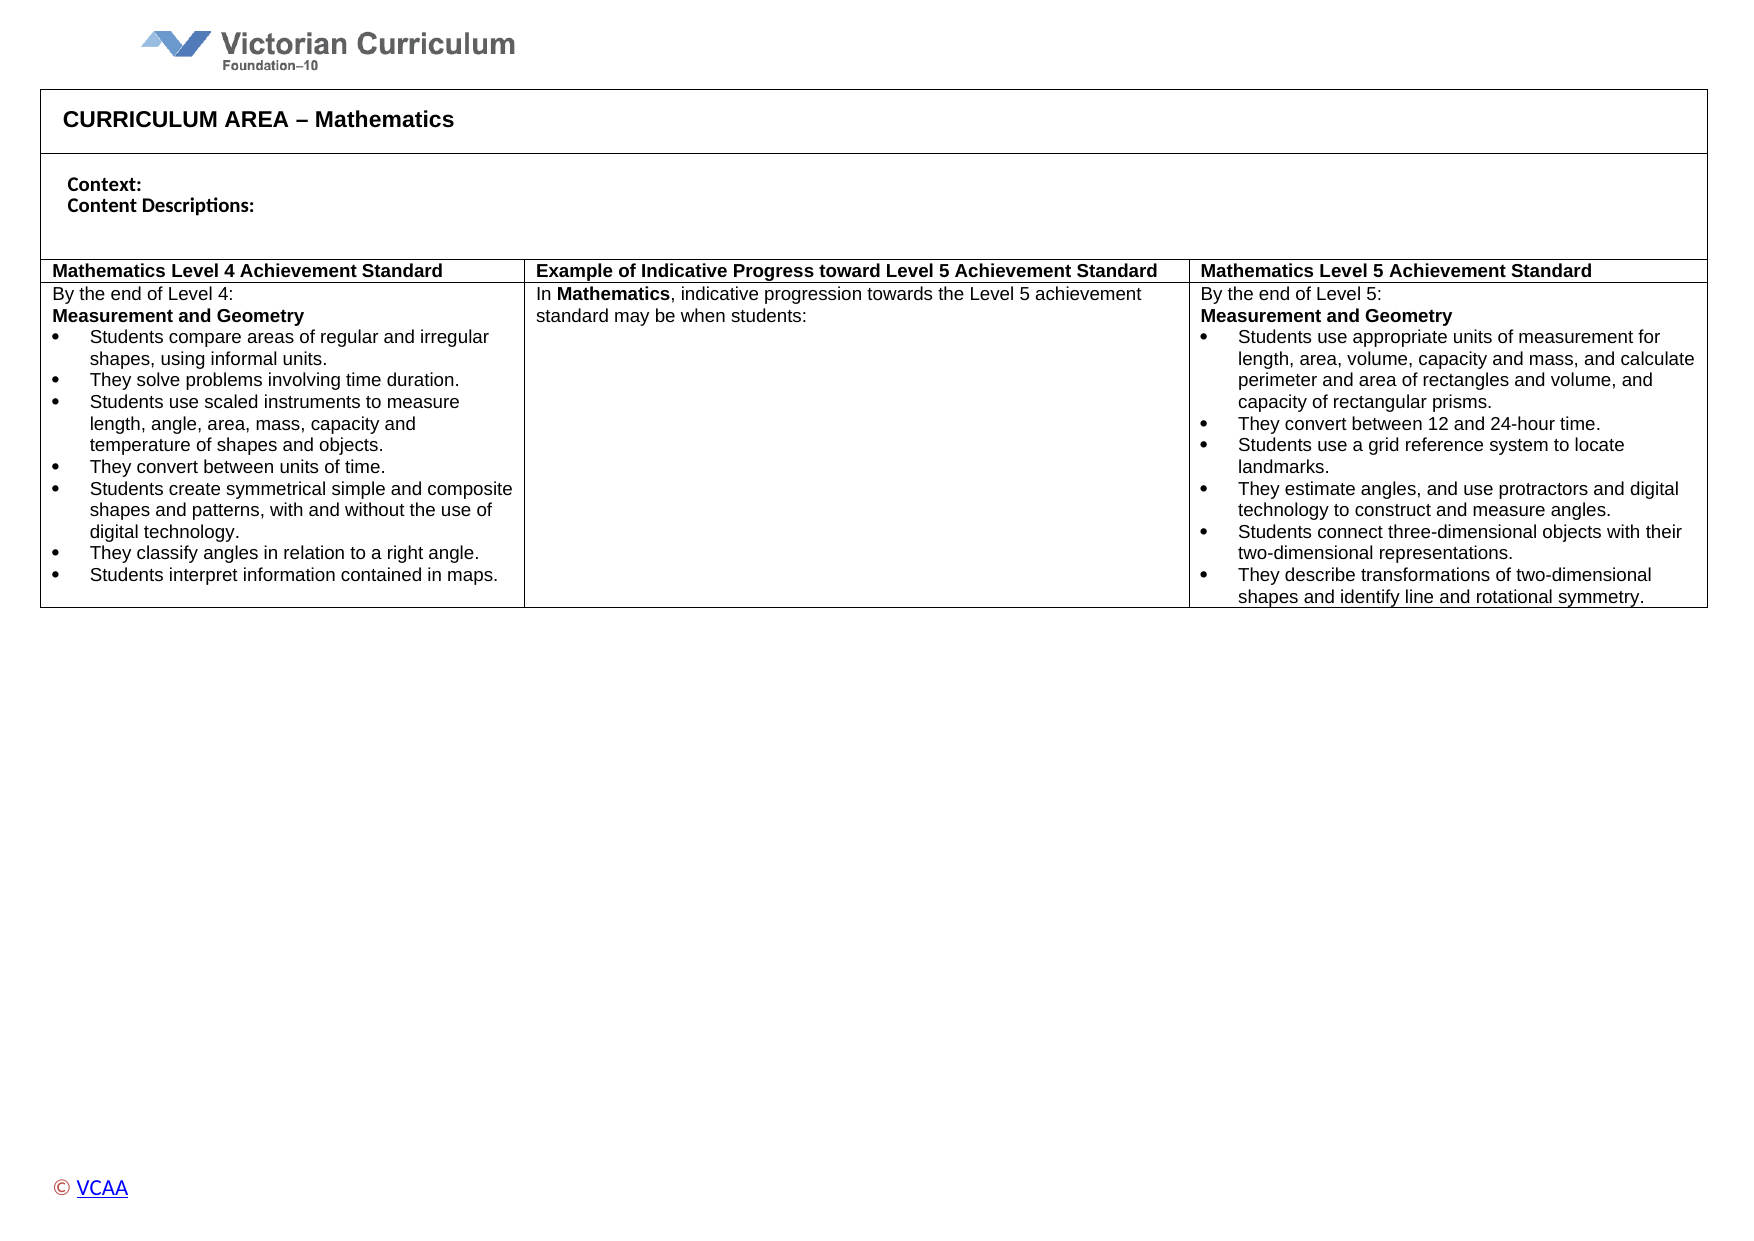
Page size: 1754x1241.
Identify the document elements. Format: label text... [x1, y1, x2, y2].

picture [139, 24, 527, 76]
table_cell Mathematics Level 4 Achievement Standard [41, 260, 524, 282]
table_cell Mathematics Level 5 Achievement Standard [1190, 260, 1707, 282]
table_cell Example of Indicative Progress toward Level 5 Achievement Standard [525, 260, 1189, 282]
table_cell By the end of Level 4: Measurement and Geometry Students compare areas of regular and irregular shapes, using informal units. They solve problems involving time duration. Students use scaled instruments to measure length, angle, area, mass, capacity and temperature of shapes and objects. They convert between units of time. Students create symmetrical simple and composite shapes and patterns, with and without the use of digital technology. They classify angles in relation to a right angle. Students interpret information contained in maps. [41, 283, 524, 607]
table_cell By the end of Level 5: Measurement and Geometry Students use appropriate units of measurement for length, area, volume, capacity and mass, and calculate perimeter and area of rectangles and volume, and capacity of rectangular prisms. They convert between 12 and 24-hour time. Students use a grid reference system to locate landmarks. They estimate angles, and use protractors and digital technology to construct and measure angles. Students connect three-dimensional objects with their two-dimensional representations. They describe transformations of two-dimensional shapes and identify line and rotational symmetry. [1190, 283, 1707, 607]
table_cell Context: Content Descriptions: [41, 154, 1707, 259]
table_cell In Mathematics, indicative progression towards the Level 5 achievement standard may be when students: [525, 283, 1189, 607]
table_header CURRICULUM AREA – Mathematics [41, 90, 1707, 152]
